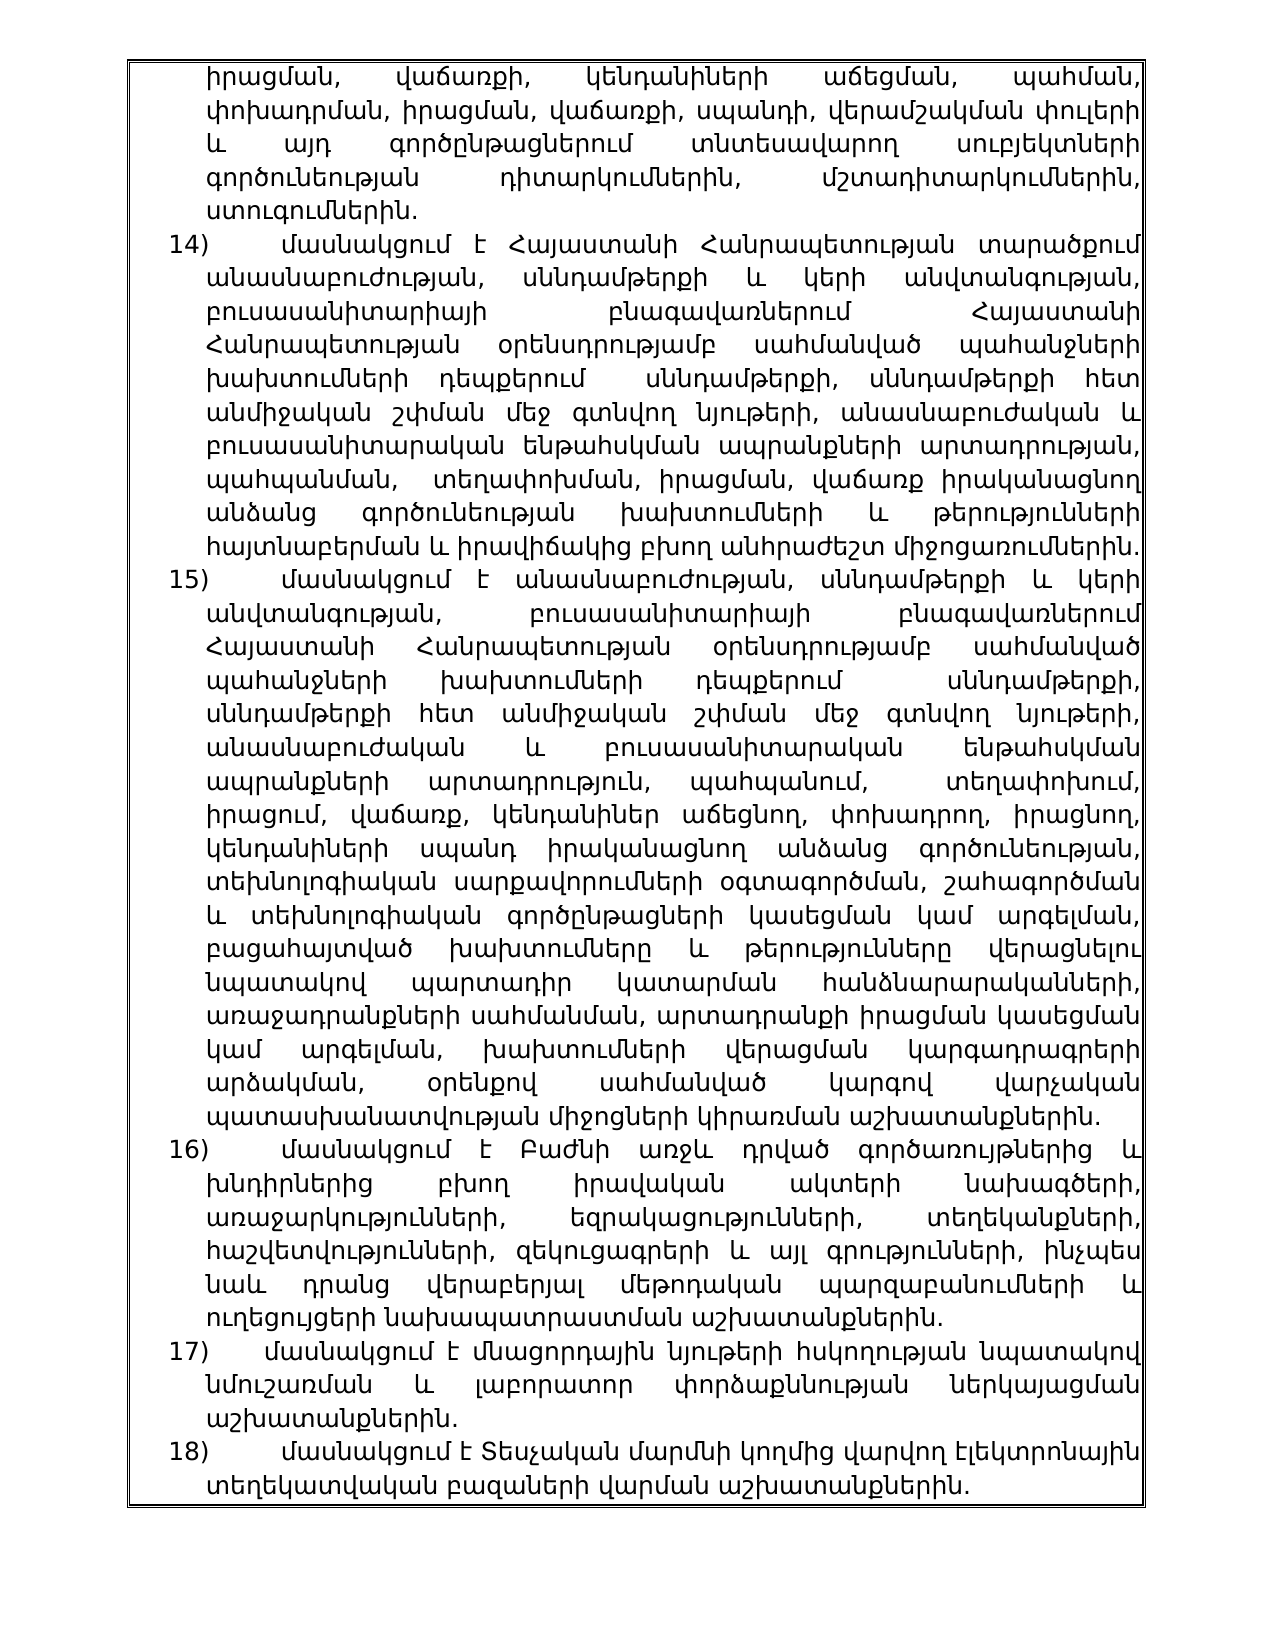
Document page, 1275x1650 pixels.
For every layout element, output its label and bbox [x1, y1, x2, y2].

table_cell [130, 63, 1142, 1504]
